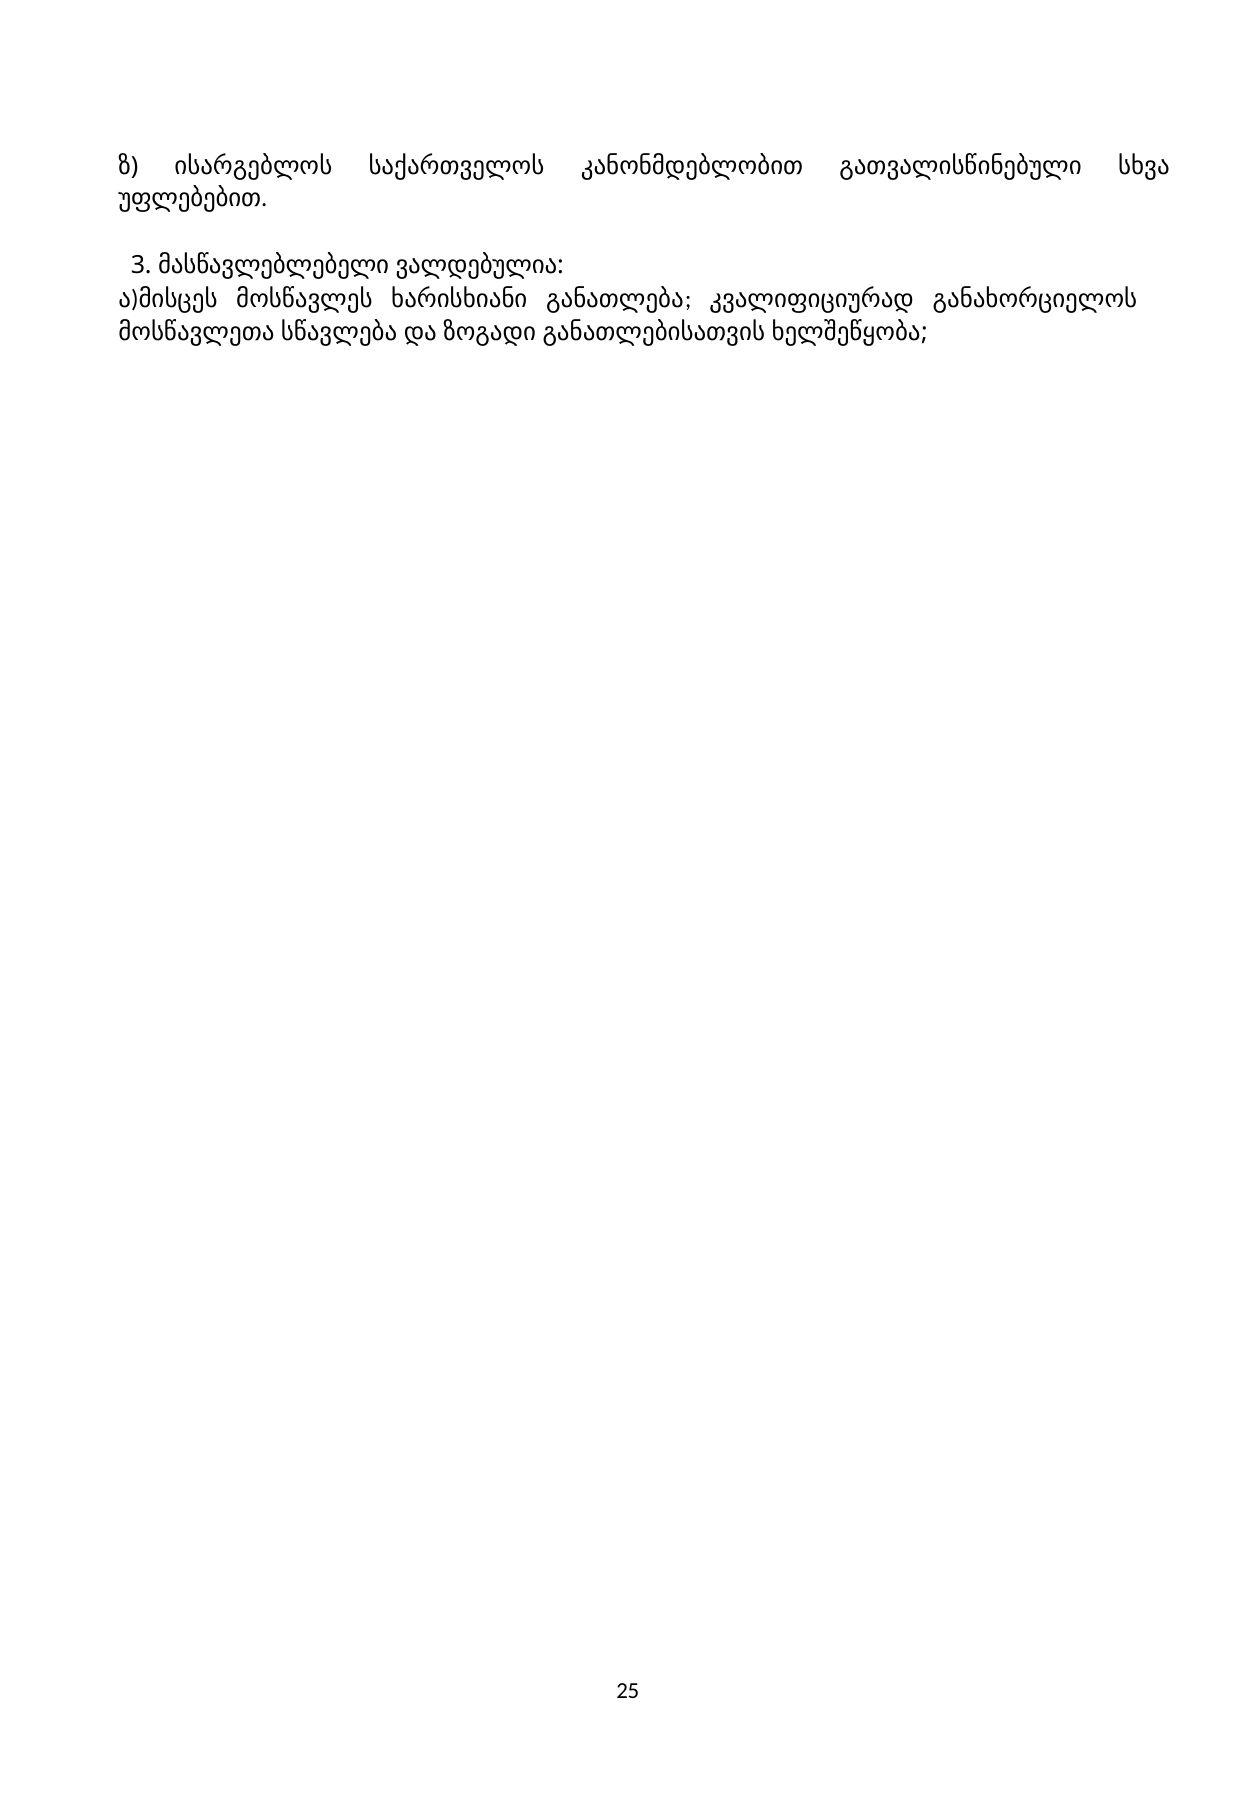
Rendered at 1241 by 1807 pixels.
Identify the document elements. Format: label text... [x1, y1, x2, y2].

text ზ) ისარგებლოს საქართველოს კანონმდებლობით გათვალისწინებული სხვა უფლებებით. [118, 148, 1169, 213]
text ა)მისცეს მოსწავლეს ხარისხიანი განათლება; კვალიფიციურად განახორციელოს მოსწავლეთა სწავლება და ზოგადი განათლებისათვის ხელშეწყობა; [118, 281, 1137, 347]
text 3. მასწავლებლებელი ვალდებულია: [131, 246, 1169, 280]
